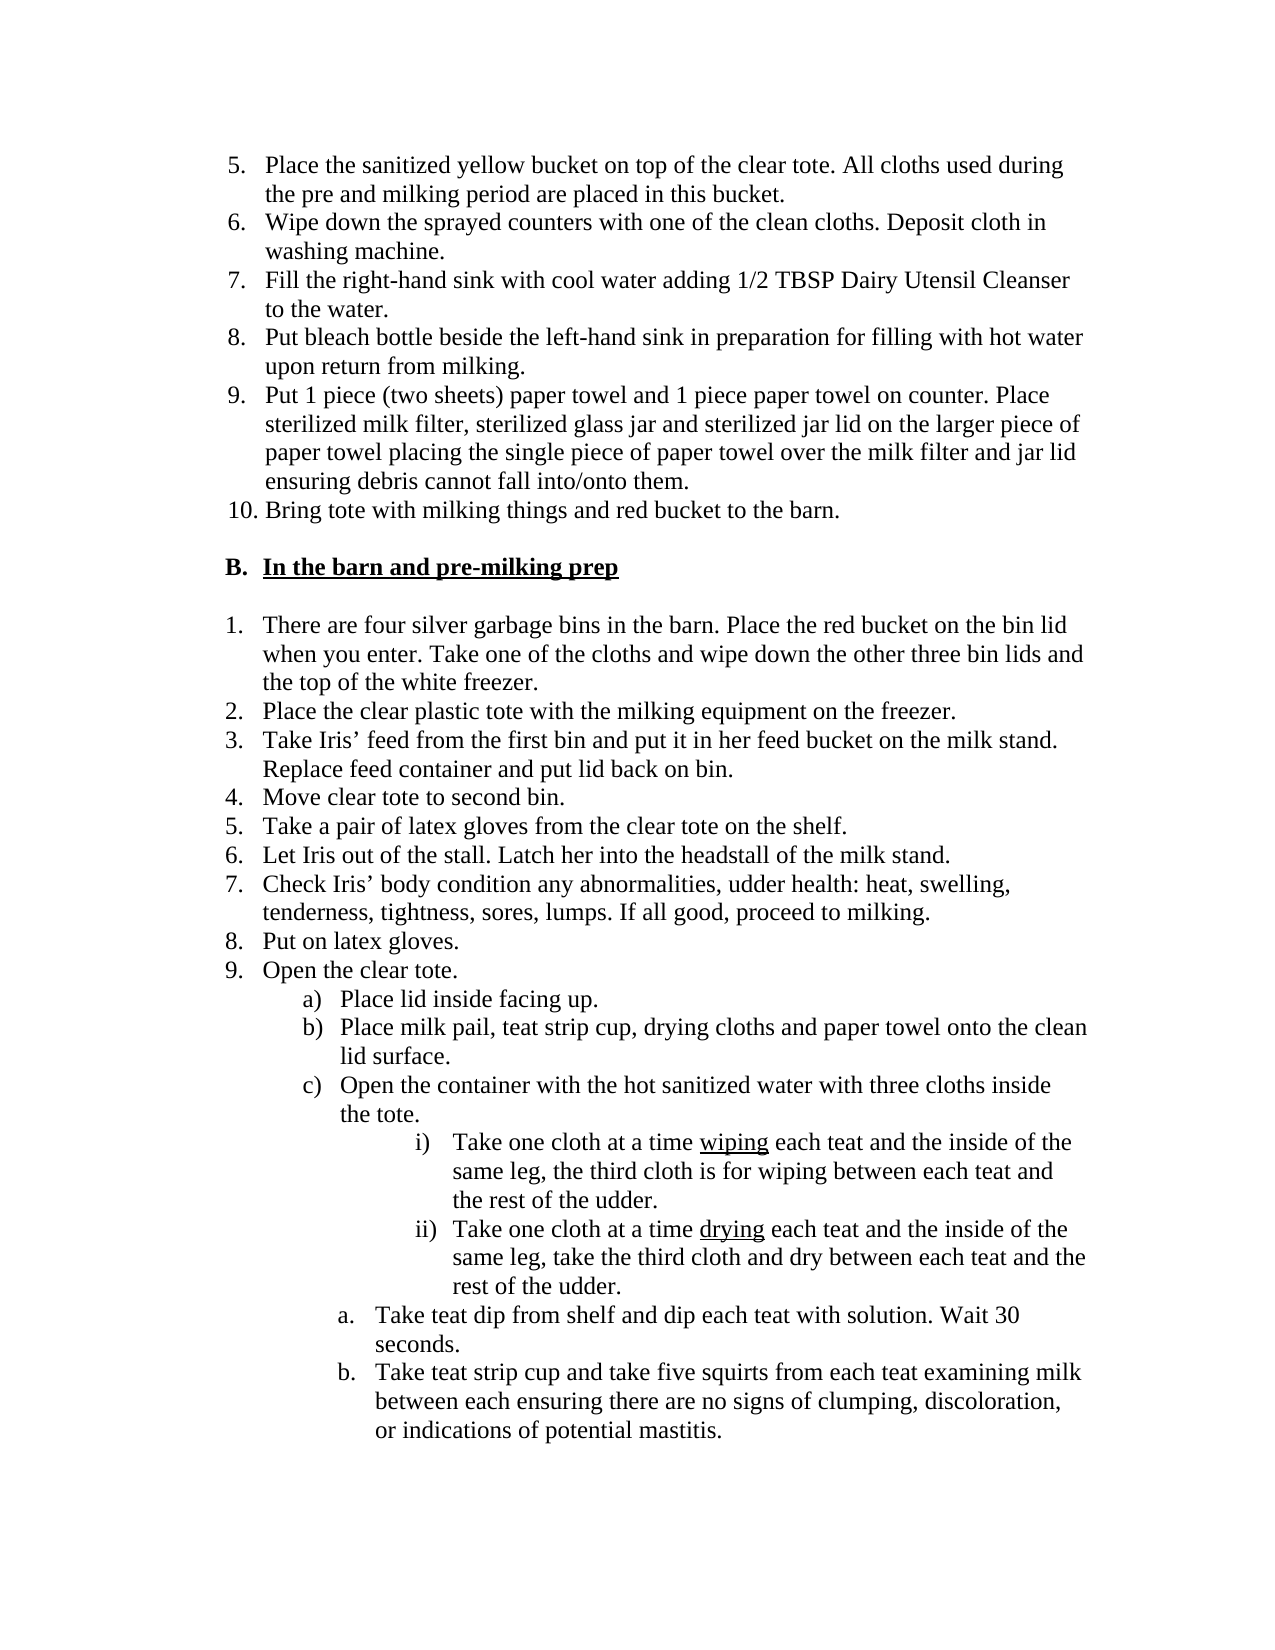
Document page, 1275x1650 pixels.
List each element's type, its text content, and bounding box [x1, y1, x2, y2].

list Place the sanitized yellow bucket on top of the clear tote. All cloths used during the pre and milking period are placed in this bucket. [227, 150, 1087, 207]
list Place the clear plastic tote with the milking equipment on the freezer. [225, 696, 1087, 725]
list Open the container with the hot sanitized water with three cloths inside the tote. [302, 1070, 1087, 1127]
list Put 1 piece (two sheets) paper towel and 1 piece paper towel on counter. Place sterilized milk filter, sterilized glass jar and sterilized jar lid on the larger piece of paper towel placing the single piece of paper towel over the milk filter and jar lid ensuring debris cannot fall into/onto them. [227, 380, 1087, 495]
list Put on latex gloves. [225, 926, 1087, 955]
list Place lid inside facing up. [302, 984, 1087, 1012]
list Put bleach bottle beside the left-hand sink in preparation for filling with hot water upon return from milking. [227, 322, 1087, 380]
list Let Iris out of the stall. Latch her into the headstall of the milk stand. [225, 840, 1087, 869]
list In the barn and pre-milking prep [225, 552, 1087, 581]
list Take one cloth at a time wiping each teat and the inside of the same leg, the third cloth is for wiping between each teat and the rest of the udder. [415, 1127, 1087, 1214]
list Take teat strip cup and take five squirts from each teat examining milk between each ensuring there are no signs of clumping, discoloration, or indications of potential mastitis. [337, 1357, 1087, 1444]
list Check Iris’ body condition any abnormalities, udder health: heat, swelling, tenderness, tightness, sores, lumps. If all good, proceed to milking. [225, 869, 1087, 926]
list Take a pair of latex gloves from the clear tote on the shelf. [225, 811, 1087, 840]
list Bring tote with milking things and red bucket to the barn. [227, 495, 1087, 524]
list Wipe down the sprayed counters with one of the clean cloths. Deposit cloth in washing machine. [227, 207, 1087, 265]
list There are four silver garbage bins in the barn. Place the red bucket on the bin lid when you enter. Take one of the cloths and wipe down the other three bin lids and the top of the white freezer. [225, 610, 1087, 696]
list Take teat dip from shelf and dip each teat with solution. Wait 30 seconds. [337, 1300, 1087, 1357]
list Take Iris’ feed from the first bin and put it in her feed bucket on the milk stand. Replace feed container and put lid back on bin. [225, 725, 1087, 782]
list Place milk pail, teat strip cup, drying cloths and paper towel onto the clean lid surface. [302, 1012, 1087, 1070]
list Move clear tote to second bin. [225, 782, 1087, 811]
list Open the clear tote. [225, 955, 1087, 984]
list Fill the right-hand sink with cool water adding 1/2 TBSP Dairy Utensil Cleanser to the water. [227, 265, 1087, 322]
list Take one cloth at a time drying each teat and the inside of the same leg, take the third cloth and dry between each teat and the rest of the udder. [415, 1214, 1087, 1300]
